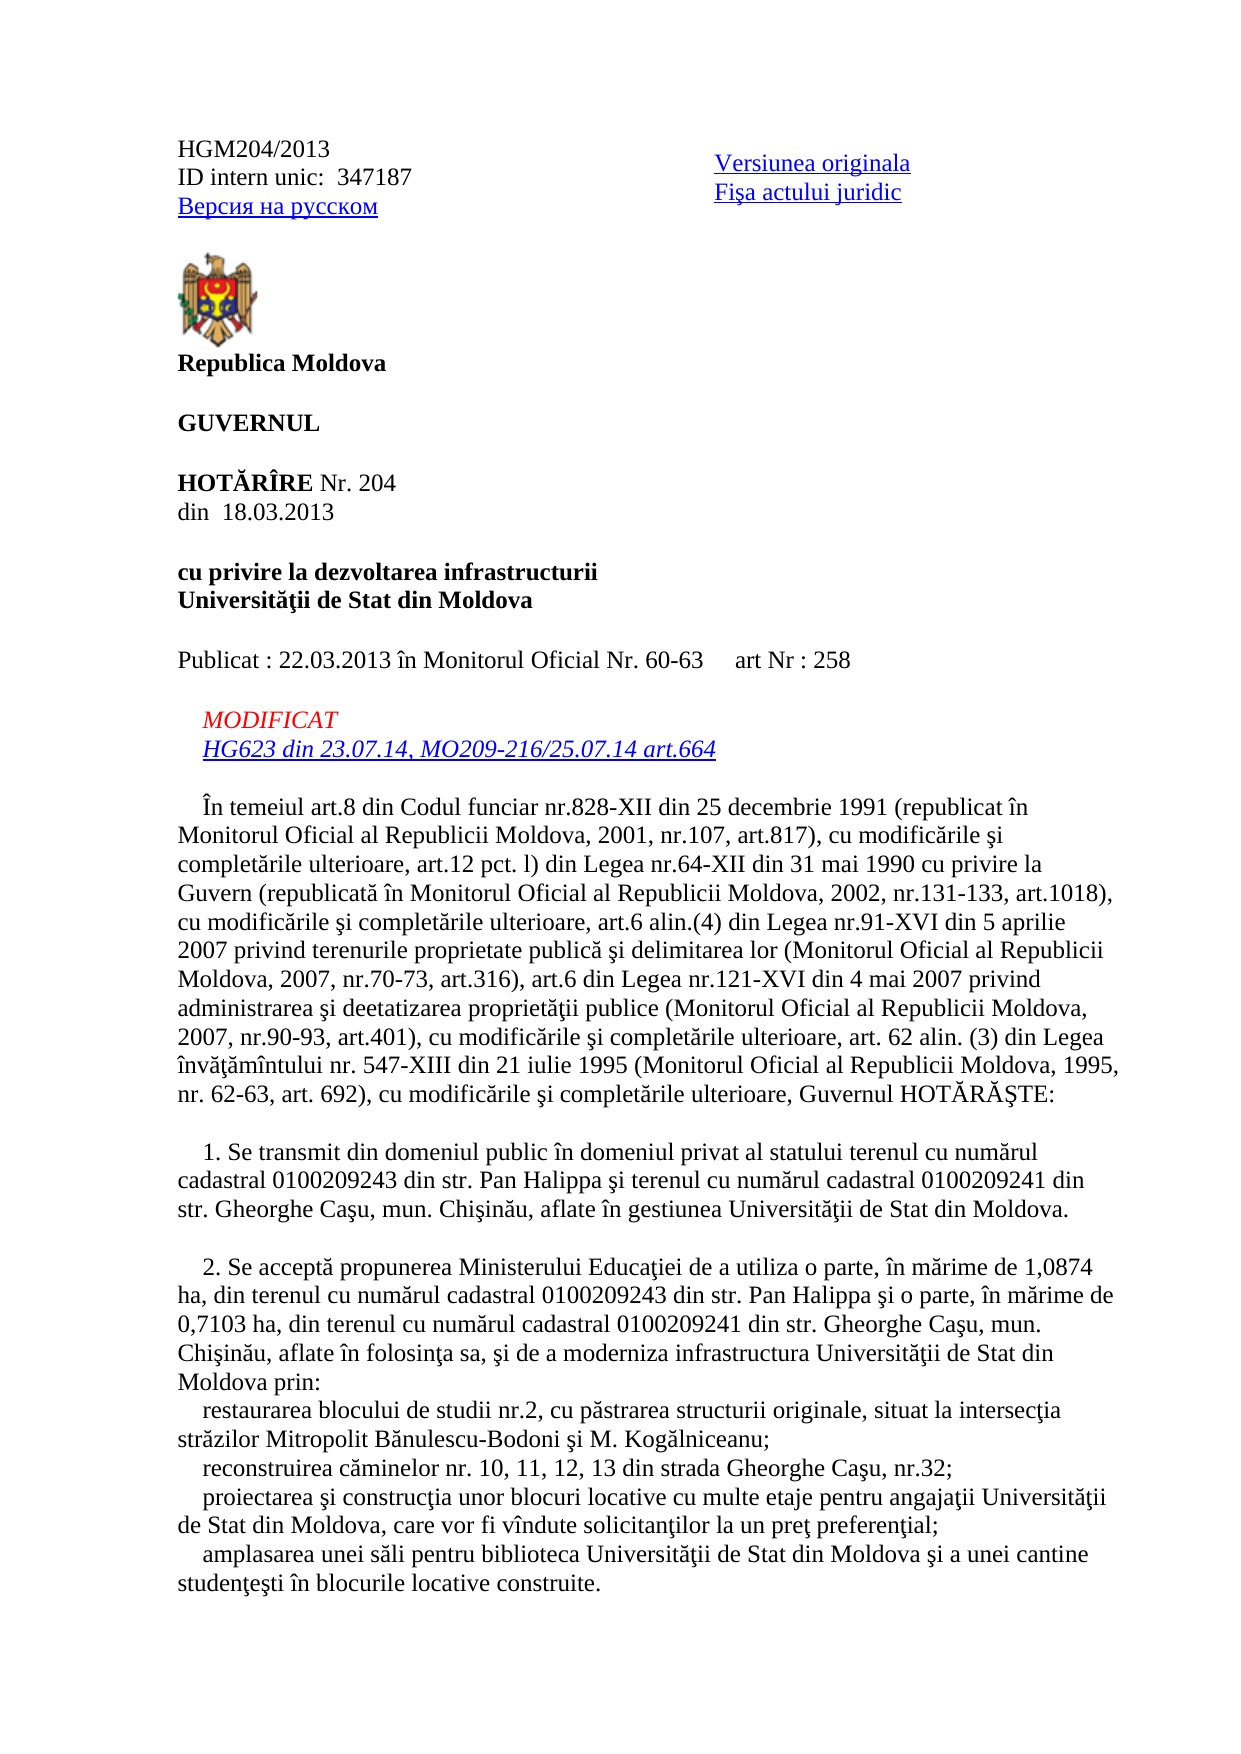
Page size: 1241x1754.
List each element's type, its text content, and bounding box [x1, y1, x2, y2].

table_header HGM204/2013 ID intern unic: 347187 Версия на русском [162, 118, 698, 236]
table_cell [162, 690, 1136, 1612]
table_header Versiunea originala Fişa actului juridic [699, 118, 1136, 236]
table_cell HOTĂRÎRE Nr. 204 din 18.03.2013 [162, 453, 1136, 541]
table_cell cu privire la dezvoltarea infrastructurii Universităţii de Stat din Moldova [162, 541, 1136, 630]
table_cell Republica Moldova [162, 236, 1136, 392]
table_cell Publicat : 22.03.2013 în Monitorul Oficial Nr. 60-63 art Nr : 258 [162, 630, 1136, 690]
table_cell GUVERNUL [162, 393, 1136, 452]
picture [177, 251, 259, 349]
